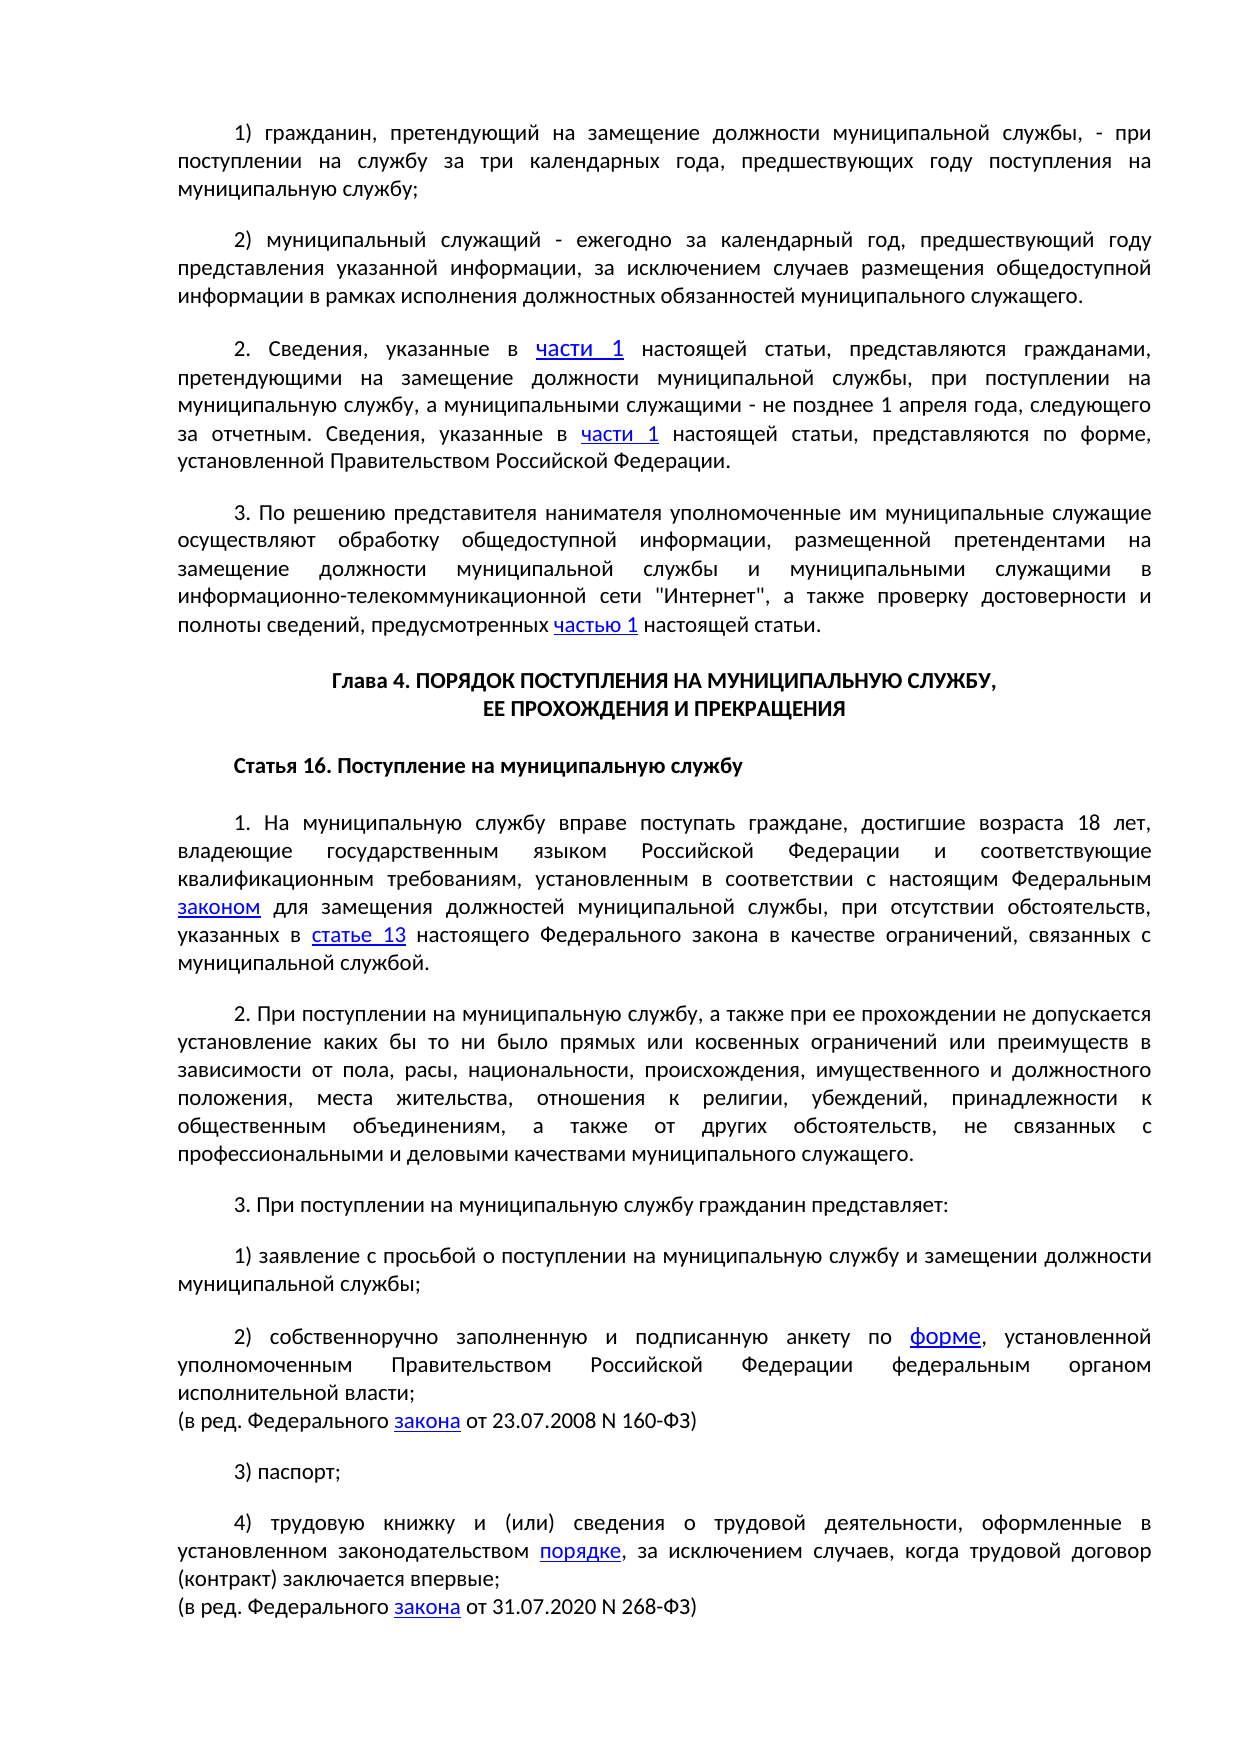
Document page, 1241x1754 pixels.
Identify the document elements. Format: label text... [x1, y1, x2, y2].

text 4) трудовую книжку и (или) сведения о трудовой деятельности, оформленные в установленном законодательством порядке, за исключением случаев, когда трудовой договор (контракт) заключается впервые; [177, 1508, 1152, 1592]
text 3. При поступлении на муниципальную службу гражданин представляет: [177, 1190, 1152, 1218]
text 2. При поступлении на муниципальную службу, а также при ее прохождении не допускается установление каких бы то ни было прямых или косвенных ограничений или преимуществ в зависимости от пола, расы, национальности, происхождения, имущественного и должностного положения, места жительства, отношения к религии, убеждений, принадлежности к общественным объединениям, а также от других обстоятельств, не связанных с профессиональными и деловыми качествами муниципального служащего. [177, 999, 1152, 1167]
text (в ред. Федерального закона от 23.07.2008 N 160-ФЗ) [177, 1407, 1152, 1434]
text (в ред. Федерального закона от 31.07.2020 N 268-ФЗ) [177, 1592, 1152, 1621]
text 1) заявление с просьбой о поступлении на муниципальную службу и замещении должности муниципальной службы; [177, 1241, 1152, 1297]
text 2. Сведения, указанные в части 1 настоящей статьи, представляются гражданами, претендующими на замещение должности муниципальной службы, при поступлении на муниципальную службу, а муниципальными служащими - не позднее 1 апреля года, следующего за отчетным. Сведения, указанные в части 1 настоящей статьи, представляются по форме, установленной Правительством Российской Федерации. [177, 332, 1152, 475]
text 2) муниципальный служащий - ежегодно за календарный год, предшествующий году представления указанной информации, за исключением случаев размещения общедоступной информации в рамках исполнения должностных обязанностей муниципального служащего. [177, 225, 1152, 309]
text 2) собственноручно заполненную и подписанную анкету по форме, установленной уполномоченным Правительством Российской Федерации федеральным органом исполнительной власти; [177, 1320, 1152, 1407]
text Статья 16. Поступление на муниципальную службу [177, 751, 1152, 779]
text 3. По решению представителя нанимателя уполномоченные им муниципальные служащие осуществляют обработку общедоступной информации, размещенной претендентами на замещение должности муниципальной службы и муниципальными служащими в информационно-телекоммуникационной сети "Интернет", а также проверку достоверности и полноты сведений, предусмотренных частью 1 настоящей статьи. [177, 498, 1152, 638]
text 1) гражданин, претендующий на замещение должности муниципальной службы, - при поступлении на службу за три календарных года, предшествующих году поступления на муниципальную службу; [177, 118, 1152, 202]
text ЕЕ ПРОХОЖДЕНИЯ И ПРЕКРАЩЕНИЯ [177, 694, 1152, 722]
text 1. На муниципальную службу вправе поступать граждане, достигшие возраста 18 лет, владеющие государственным языком Российской Федерации и соответствующие квалификационным требованиям, установленным в соответствии с настоящим Федеральным законом для замещения должностей муниципальной службы, при отсутствии обстоятельств, указанных в статье 13 настоящего Федерального закона в качестве ограничений, связанных с муниципальной службой. [177, 808, 1152, 976]
text Глава 4. ПОРЯДОК ПОСТУПЛЕНИЯ НА МУНИЦИПАЛЬНУЮ СЛУЖБУ, [177, 666, 1152, 694]
text 3) паспорт; [177, 1457, 1152, 1486]
